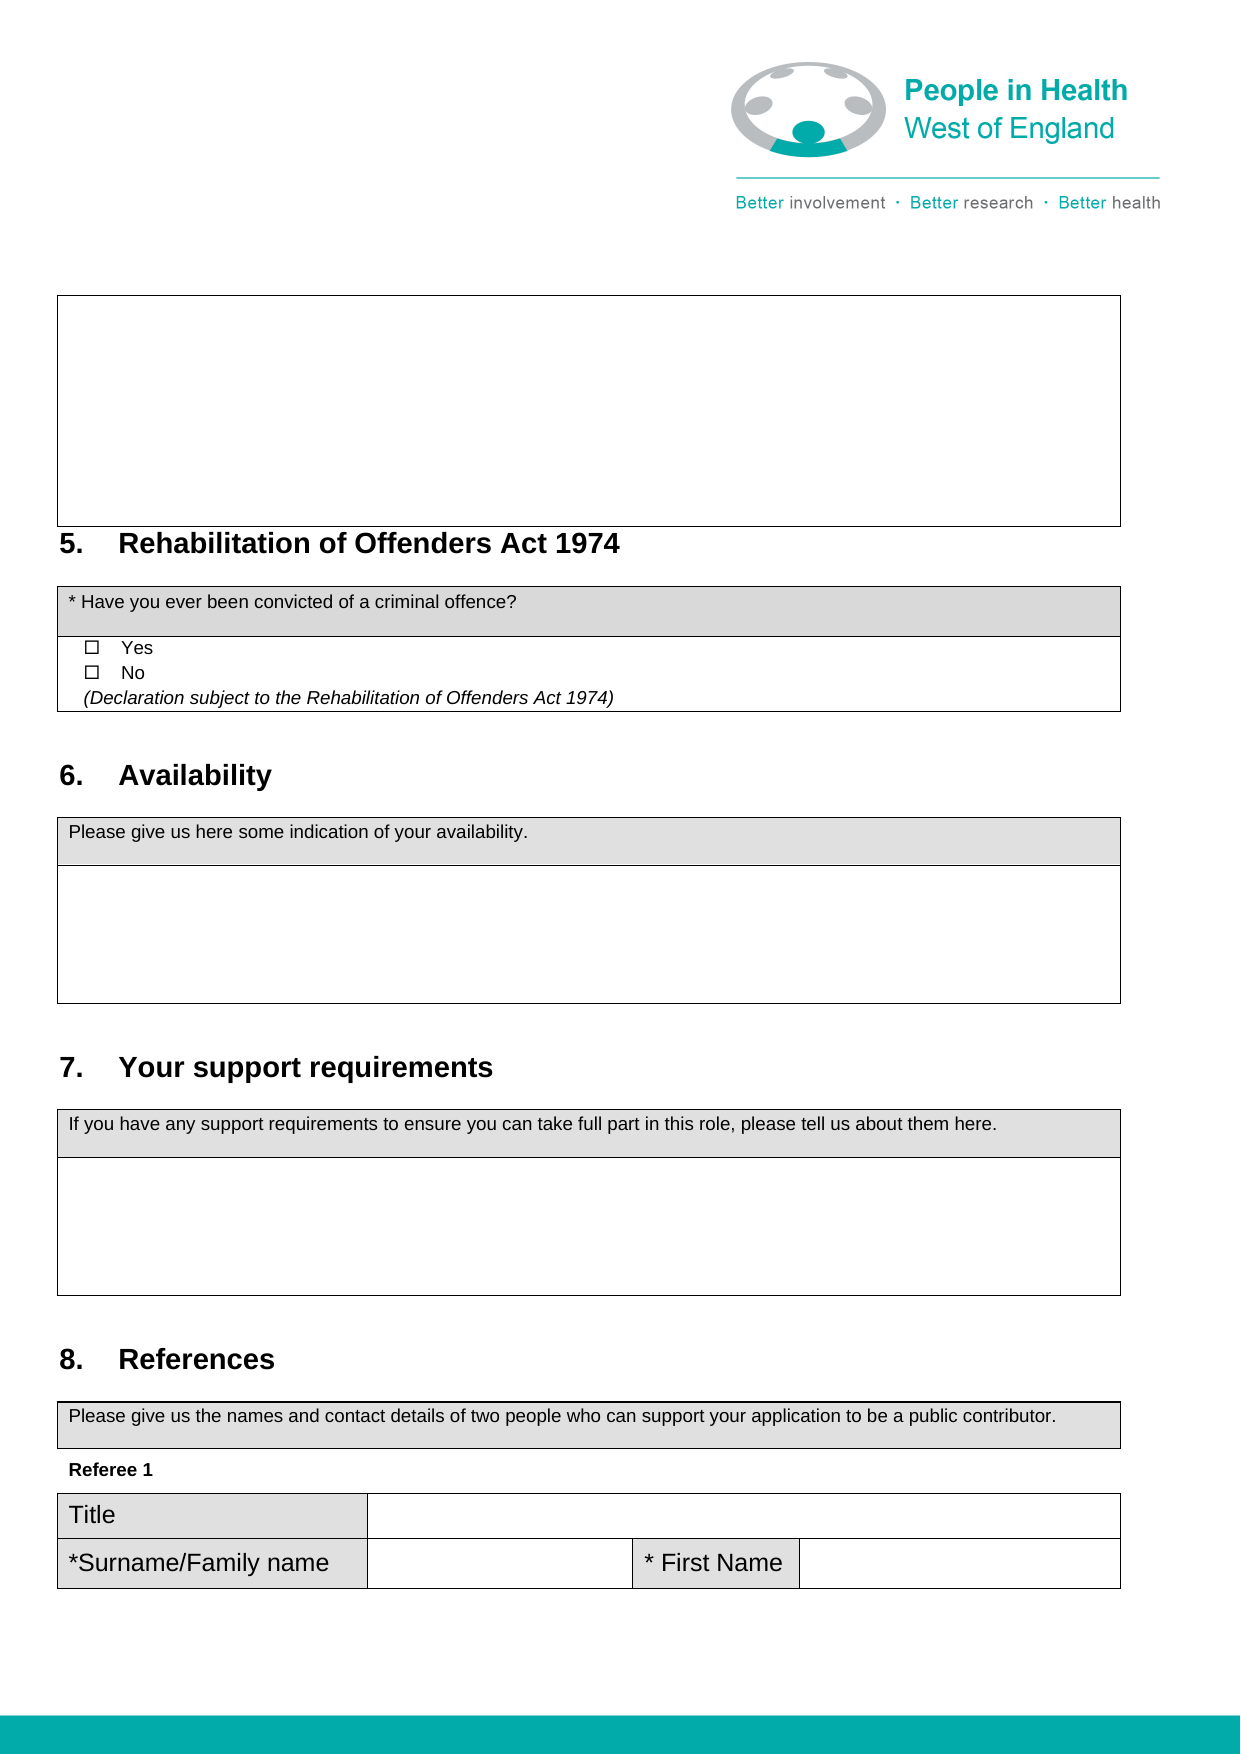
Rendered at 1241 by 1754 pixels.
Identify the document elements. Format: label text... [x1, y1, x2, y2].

text 8. References [59, 1342, 1122, 1376]
table_cell [58, 1158, 1120, 1295]
table_cell *Surname/Family name [58, 1539, 367, 1588]
text 5. Rehabilitation of Offenders Act 1974 [59, 527, 1122, 560]
table_cell [58, 866, 1120, 1003]
table_cell * First Name [633, 1539, 799, 1588]
table_cell [368, 1539, 632, 1588]
table_header Please give us the names and contact details of two people who can support your application to be a public contributor. [58, 1403, 1120, 1448]
table_cell Yes No (Declaration subject to the Rehabilitation of Offenders Act 1974) [58, 637, 1120, 711]
table_header Please give us here some indication of your availability. [58, 818, 1120, 864]
table_cell [368, 1494, 1120, 1538]
table_cell Title [58, 1494, 367, 1538]
text 6. Availability [59, 758, 1122, 791]
table_header * Have you ever been convicted of a criminal offence? [58, 587, 1120, 636]
table_cell [800, 1539, 1120, 1588]
text 7. Your support requirements [59, 1050, 1122, 1083]
table_header If you have any support requirements to ensure you can take full part in this role, please tell us about them here. [58, 1110, 1120, 1157]
table_cell Referee 1 [57, 1449, 1120, 1493]
picture [0, 3, 1241, 1754]
table_cell [58, 296, 1120, 526]
